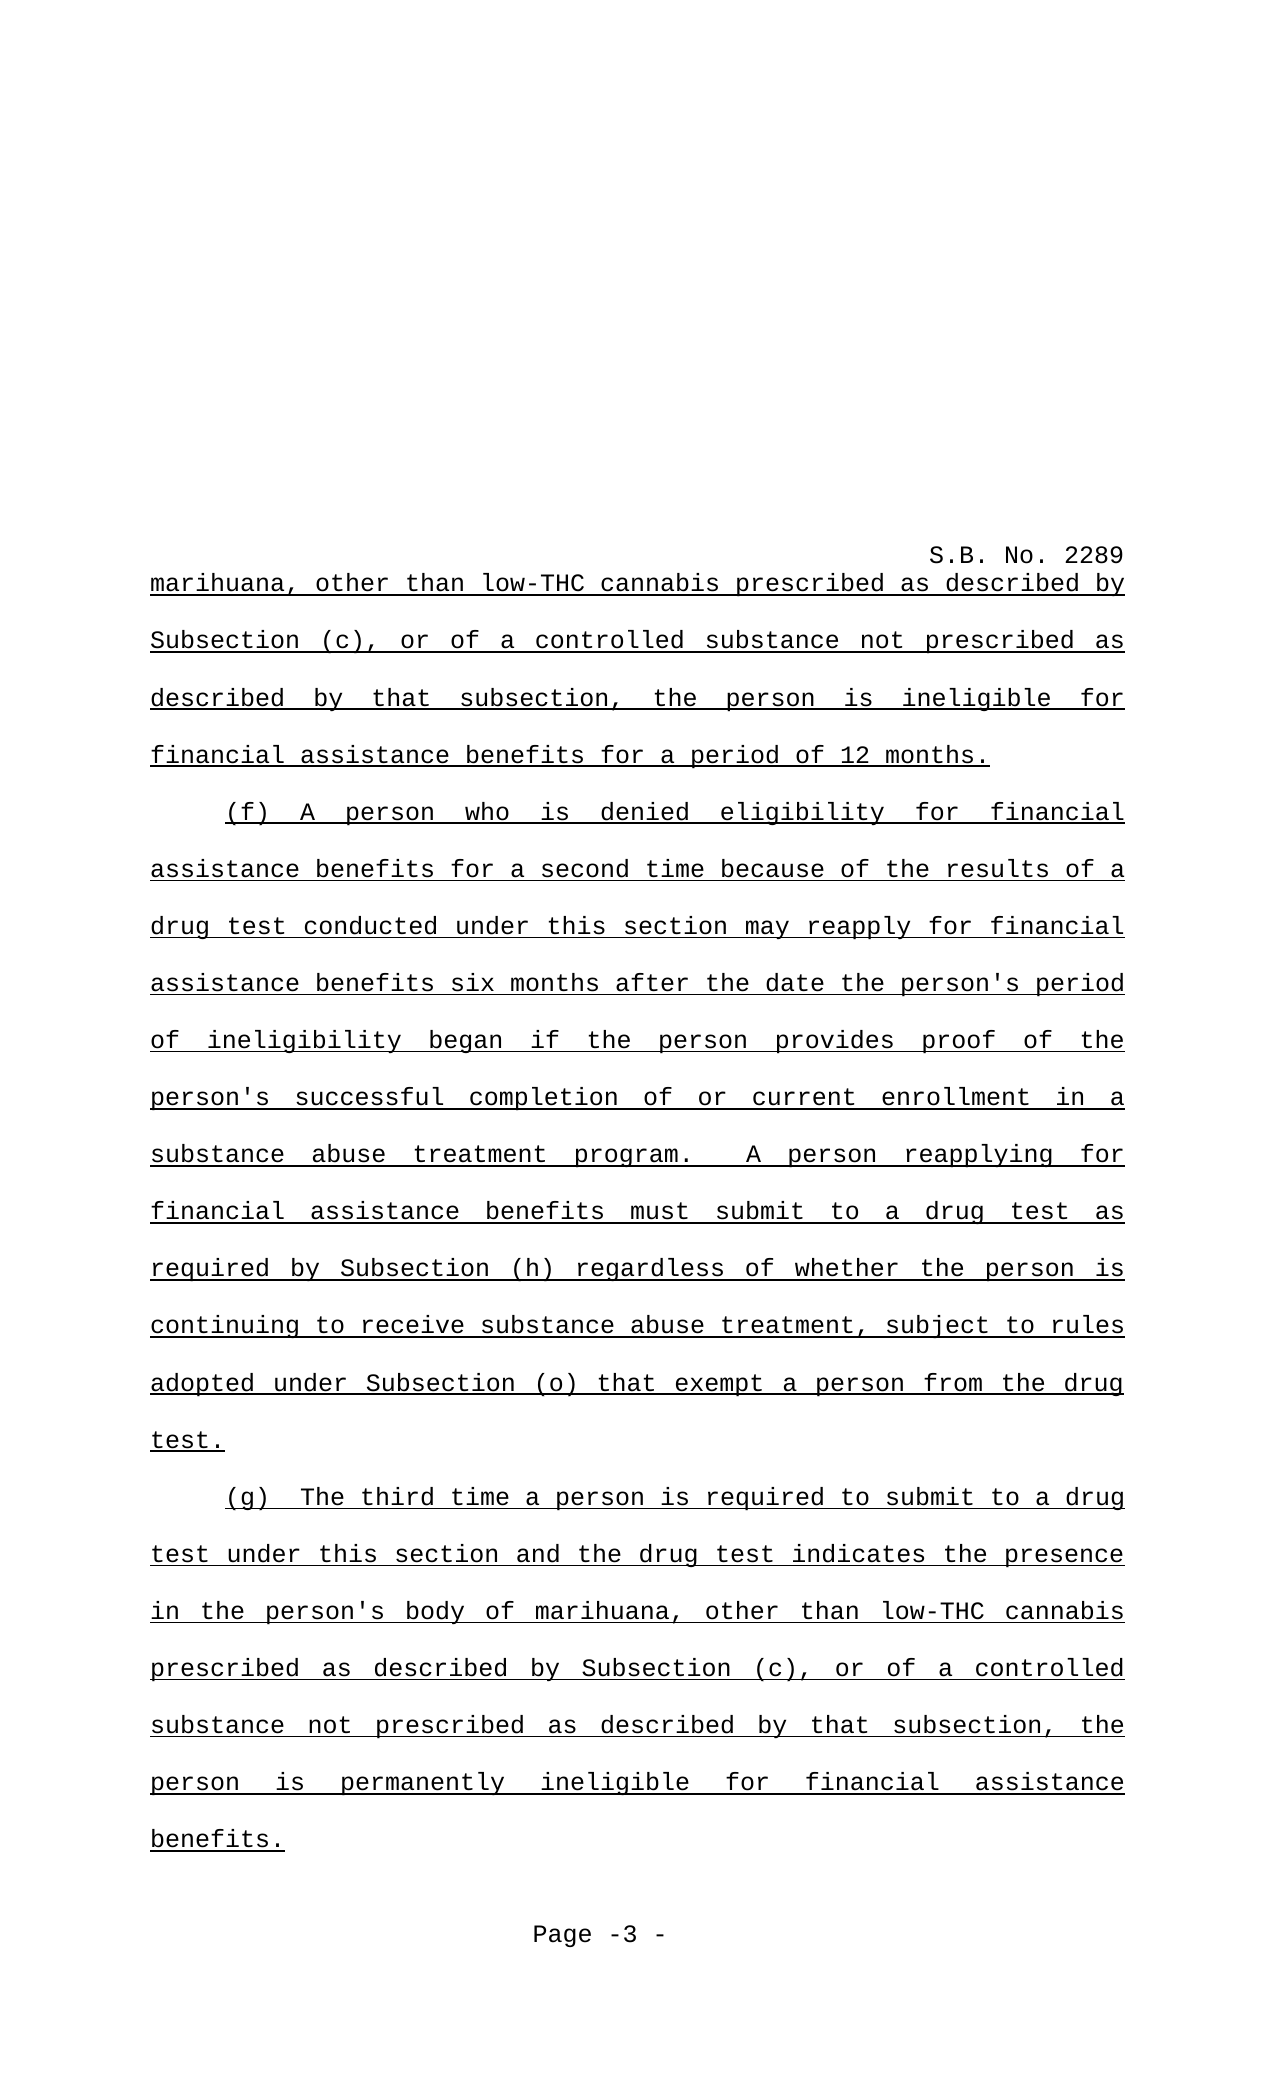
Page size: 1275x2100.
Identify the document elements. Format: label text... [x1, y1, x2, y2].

text (f) A person who is denied eligibility for financial assistance benefits for a second time because of the results of a drug test conducted under this section may reapply for financial assistance benefits six months after the date the person's period of ineligibility began if the person provides proof of the person's successful completion of or current enrollment in a substance abuse treatment program. A person reapplying for financial assistance benefits must submit to a drug test as required by Subsection (h) regardless of whether the person is continuing to receive substance abuse treatment, subject to rules adopted under Subsection (o) that exempt a person from the drug test. [150, 1338, 1125, 1456]
text (g) The third time a person is required to submit to a drug test under this section and the drug test indicates the presence in the person's body of marihuana, other than low-THC cannabis prescribed as described by Subsection (c), or of a controlled substance not prescribed as described by that subsection, the person is permanently ineligible for financial assistance benefits. [150, 1566, 1125, 1622]
text (g) The third time a person is required to submit to a drug test under this section and the drug test indicates the presence in the person's body of marihuana, other than low-THC cannabis prescribed as described by Subsection (c), or of a controlled substance not prescribed as described by that subsection, the person is permanently ineligible for financial assistance benefits. [150, 1795, 1125, 1855]
text (f) A person who is denied eligibility for financial assistance benefits for a second time because of the results of a drug test conducted under this section may reapply for financial assistance benefits six months after the date the person's period of ineligibility began if the person provides proof of the person's successful completion of or current enrollment in a substance abuse treatment program. A person reapplying for financial assistance benefits must submit to a drug test as required by Subsection (h) regardless of whether the person is continuing to receive substance abuse treatment, subject to rules adopted under Subsection (o) that exempt a person from the drug test. [150, 799, 1125, 880]
text (g) The third time a person is required to submit to a drug test under this section and the drug test indicates the presence in the person's body of marihuana, other than low-THC cannabis prescribed as described by Subsection (c), or of a controlled substance not prescribed as described by that subsection, the person is permanently ineligible for financial assistance benefits. [150, 1484, 1125, 1565]
text (f) A person who is denied eligibility for financial assistance benefits for a second time because of the results of a drug test conducted under this section may reapply for financial assistance benefits six months after the date the person's period of ineligibility began if the person provides proof of the person's successful completion of or current enrollment in a substance abuse treatment program. A person reapplying for financial assistance benefits must submit to a drug test as required by Subsection (h) regardless of whether the person is continuing to receive substance abuse treatment, subject to rules adopted under Subsection (o) that exempt a person from the drug test. [150, 938, 1125, 994]
text (f) A person who is denied eligibility for financial assistance benefits for a second time because of the results of a drug test conducted under this section may reapply for financial assistance benefits six months after the date the person's period of ineligibility began if the person provides proof of the person's successful completion of or current enrollment in a substance abuse treatment program. A person reapplying for financial assistance benefits must submit to a drug test as required by Subsection (h) regardless of whether the person is continuing to receive substance abuse treatment, subject to rules adopted under Subsection (o) that exempt a person from the drug test. [150, 881, 1125, 937]
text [150, 571, 1125, 594]
text (f) A person who is denied eligibility for financial assistance benefits for a second time because of the results of a drug test conducted under this section may reapply for financial assistance benefits six months after the date the person's period of ineligibility began if the person provides proof of the person's successful completion of or current enrollment in a substance abuse treatment program. A person reapplying for financial assistance benefits must submit to a drug test as required by Subsection (h) regardless of whether the person is continuing to receive substance abuse treatment, subject to rules adopted under Subsection (o) that exempt a person from the drug test. [150, 1281, 1125, 1336]
text (f) A person who is denied eligibility for financial assistance benefits for a second time because of the results of a drug test conducted under this section may reapply for financial assistance benefits six months after the date the person's period of ineligibility began if the person provides proof of the person's successful completion of or current enrollment in a substance abuse treatment program. A person reapplying for financial assistance benefits must submit to a drug test as required by Subsection (h) regardless of whether the person is continuing to receive substance abuse treatment, subject to rules adopted under Subsection (o) that exempt a person from the drug test. [150, 1167, 1125, 1222]
text (f) A person who is denied eligibility for financial assistance benefits for a second time because of the results of a drug test conducted under this section may reapply for financial assistance benefits six months after the date the person's period of ineligibility began if the person provides proof of the person's successful completion of or current enrollment in a substance abuse treatment program. A person reapplying for financial assistance benefits must submit to a drug test as required by Subsection (h) regardless of whether the person is continuing to receive substance abuse treatment, subject to rules adopted under Subsection (o) that exempt a person from the drug test. [150, 1110, 1125, 1165]
text (g) The third time a person is required to submit to a drug test under this section and the drug test indicates the presence in the person's body of marihuana, other than low-THC cannabis prescribed as described by Subsection (c), or of a controlled substance not prescribed as described by that subsection, the person is permanently ineligible for financial assistance benefits. [150, 1623, 1125, 1679]
text (f) A person who is denied eligibility for financial assistance benefits for a second time because of the results of a drug test conducted under this section may reapply for financial assistance benefits six months after the date the person's period of ineligibility began if the person provides proof of the person's successful completion of or current enrollment in a substance abuse treatment program. A person reapplying for financial assistance benefits must submit to a drug test as required by Subsection (h) regardless of whether the person is continuing to receive substance abuse treatment, subject to rules adopted under Subsection (o) that exempt a person from the drug test. [150, 1052, 1125, 1108]
text (g) The third time a person is required to submit to a drug test under this section and the drug test indicates the presence in the person's body of marihuana, other than low-THC cannabis prescribed as described by Subsection (c), or of a controlled substance not prescribed as described by that subsection, the person is permanently ineligible for financial assistance benefits. [150, 1680, 1125, 1736]
text (f) A person who is denied eligibility for financial assistance benefits for a second time because of the results of a drug test conducted under this section may reapply for financial assistance benefits six months after the date the person's period of ineligibility began if the person provides proof of the person's successful completion of or current enrollment in a substance abuse treatment program. A person reapplying for financial assistance benefits must submit to a drug test as required by Subsection (h) regardless of whether the person is continuing to receive substance abuse treatment, subject to rules adopted under Subsection (o) that exempt a person from the drug test. [150, 995, 1125, 1051]
text (f) A person who is denied eligibility for financial assistance benefits for a second time because of the results of a drug test conducted under this section may reapply for financial assistance benefits six months after the date the person's period of ineligibility began if the person provides proof of the person's successful completion of or current enrollment in a substance abuse treatment program. A person reapplying for financial assistance benefits must submit to a drug test as required by Subsection (h) regardless of whether the person is continuing to receive substance abuse treatment, subject to rules adopted under Subsection (o) that exempt a person from the drug test. [150, 1224, 1125, 1279]
text (g) The third time a person is required to submit to a drug test under this section and the drug test indicates the presence in the person's body of marihuana, other than low-THC cannabis prescribed as described by Subsection (c), or of a controlled substance not prescribed as described by that subsection, the person is permanently ineligible for financial assistance benefits. [150, 1737, 1125, 1793]
